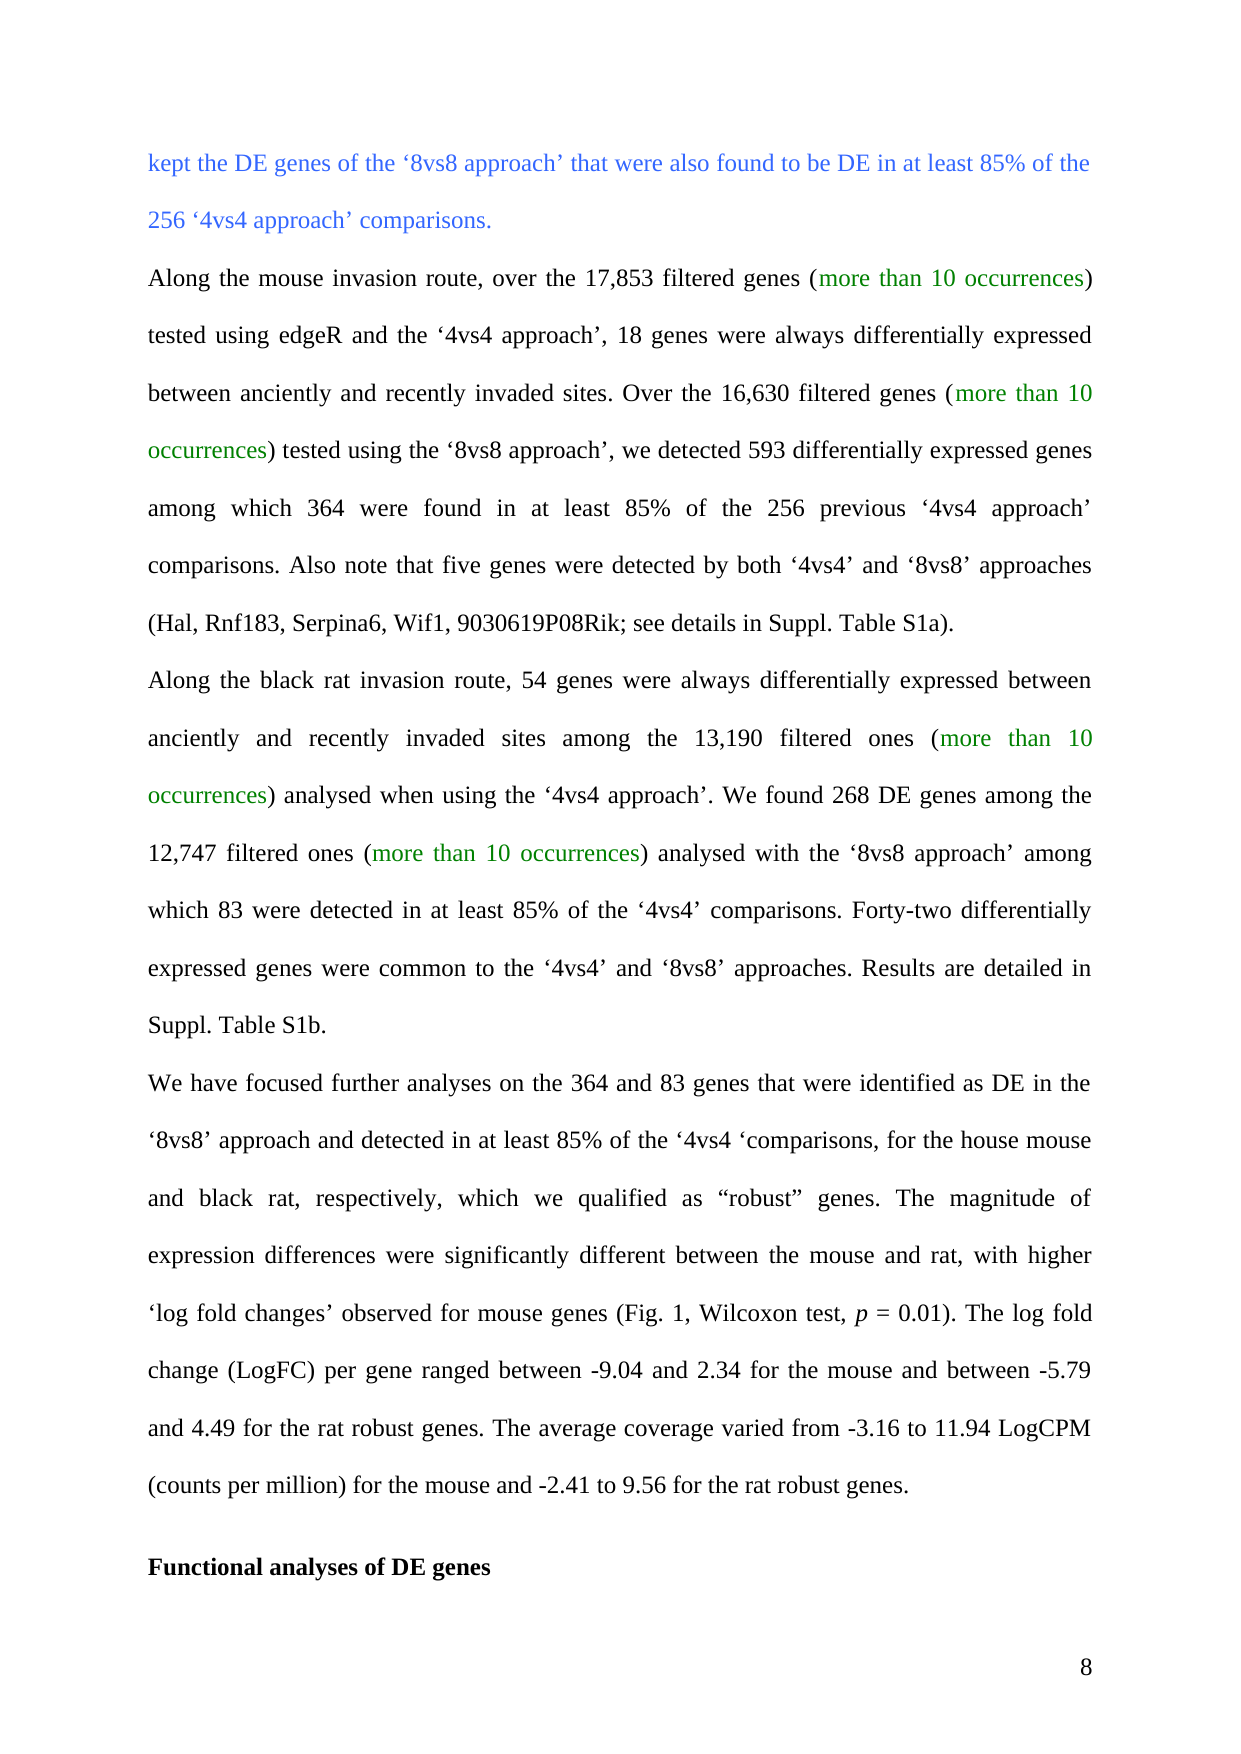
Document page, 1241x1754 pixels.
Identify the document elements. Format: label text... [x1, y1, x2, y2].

text Along the mouse invasion route, over the 17,853 filtered genes (more than 10 occurrences) tested using edgeR and the ‘4vs4 approach’, 18 genes were always differentially expressed between anciently and recently invaded sites. Over the 16,630 filtered genes (more than 10 occurrences) tested using the ‘8vs8 approach’, we detected 593 differentially expressed genes among which 364 were found in at least 85% of the 256 previous ‘4vs4 approach’ comparisons. Also note that five genes were detected by both ‘4vs4’ and ‘8vs8’ approaches (Hal, Rnf183, Serpina6, Wif1, 9030619P08Rik; see details in Suppl. Table S1a). [148, 263, 1093, 636]
text Functional analyses of DE genes [148, 1552, 1093, 1580]
text We have focused further analyses on the 364 and 83 genes that were identified as DE in the ‘8vs8’ approach and detected in at least 85% of the ‘4vs4 ‘comparisons, for the house mouse and black rat, respectively, which we qualified as “robust” genes. The magnitude of expression differences were significantly different between the mouse and rat, with higher ‘log fold changes’ observed for mouse genes (Fig. 1, Wilcoxon test, p = 0.01). The log fold change (LogFC) per gene ranged between -9.04 and 2.34 for the mouse and between -5.79 and 4.49 for the rat robust genes. The average coverage varied from -3.16 to 11.94 LogCPM (counts per million) for the mouse and -2.41 to 9.56 for the rat robust genes. [148, 1068, 1093, 1499]
text Along the black rat invasion route, 54 genes were always differentially expressed between anciently and recently invaded sites among the 13,190 filtered ones (more than 10 occurrences) analysed when using the ‘4vs4 approach’. We found 268 DE genes among the 12,747 filtered ones (more than 10 occurrences) analysed with the ‘8vs8 approach’ among which 83 were detected in at least 85% of the ‘4vs4’ comparisons. Forty-two differentially expressed genes were common to the ‘4vs4’ and ‘8vs8’ approaches. Results are detailed in Suppl. Table S1b. [148, 665, 1093, 1039]
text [148, 148, 1093, 234]
